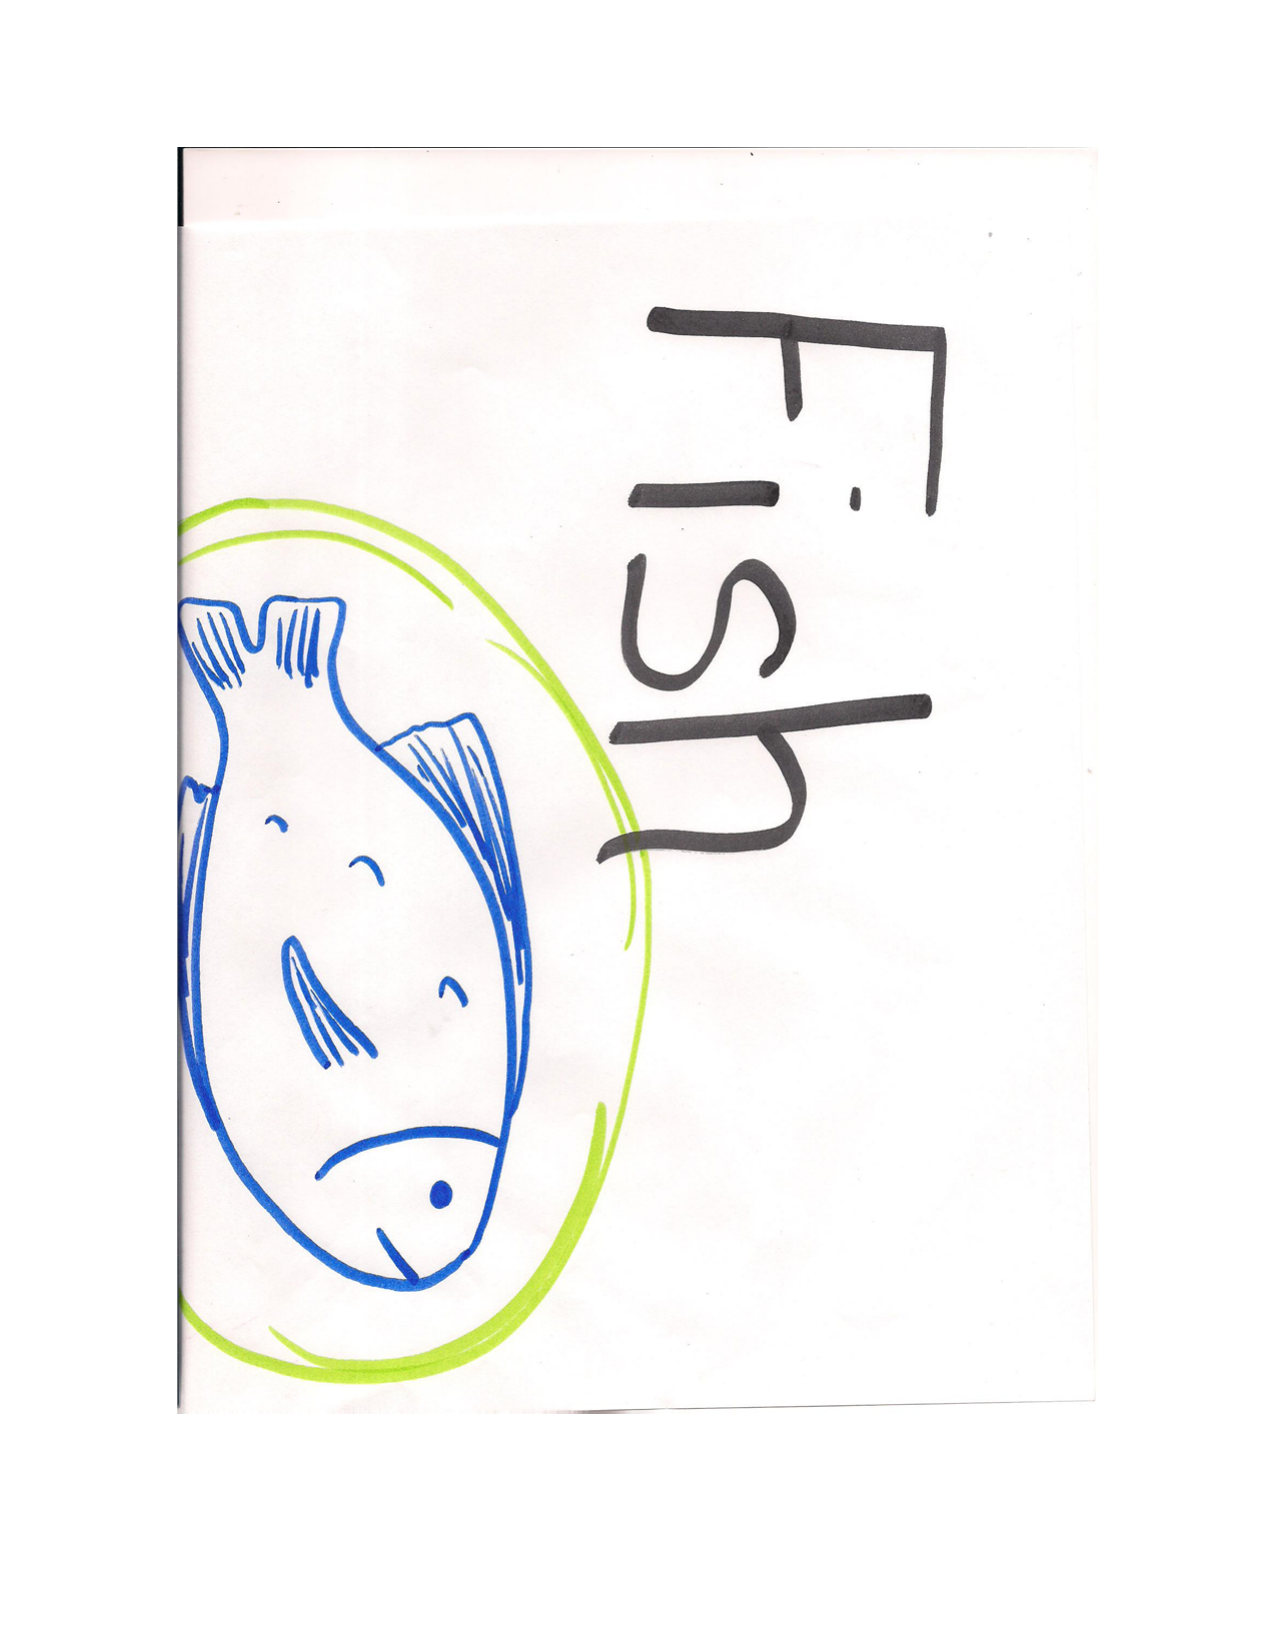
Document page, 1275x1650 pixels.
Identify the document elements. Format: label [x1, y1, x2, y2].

picture [177, 147, 1099, 1414]
